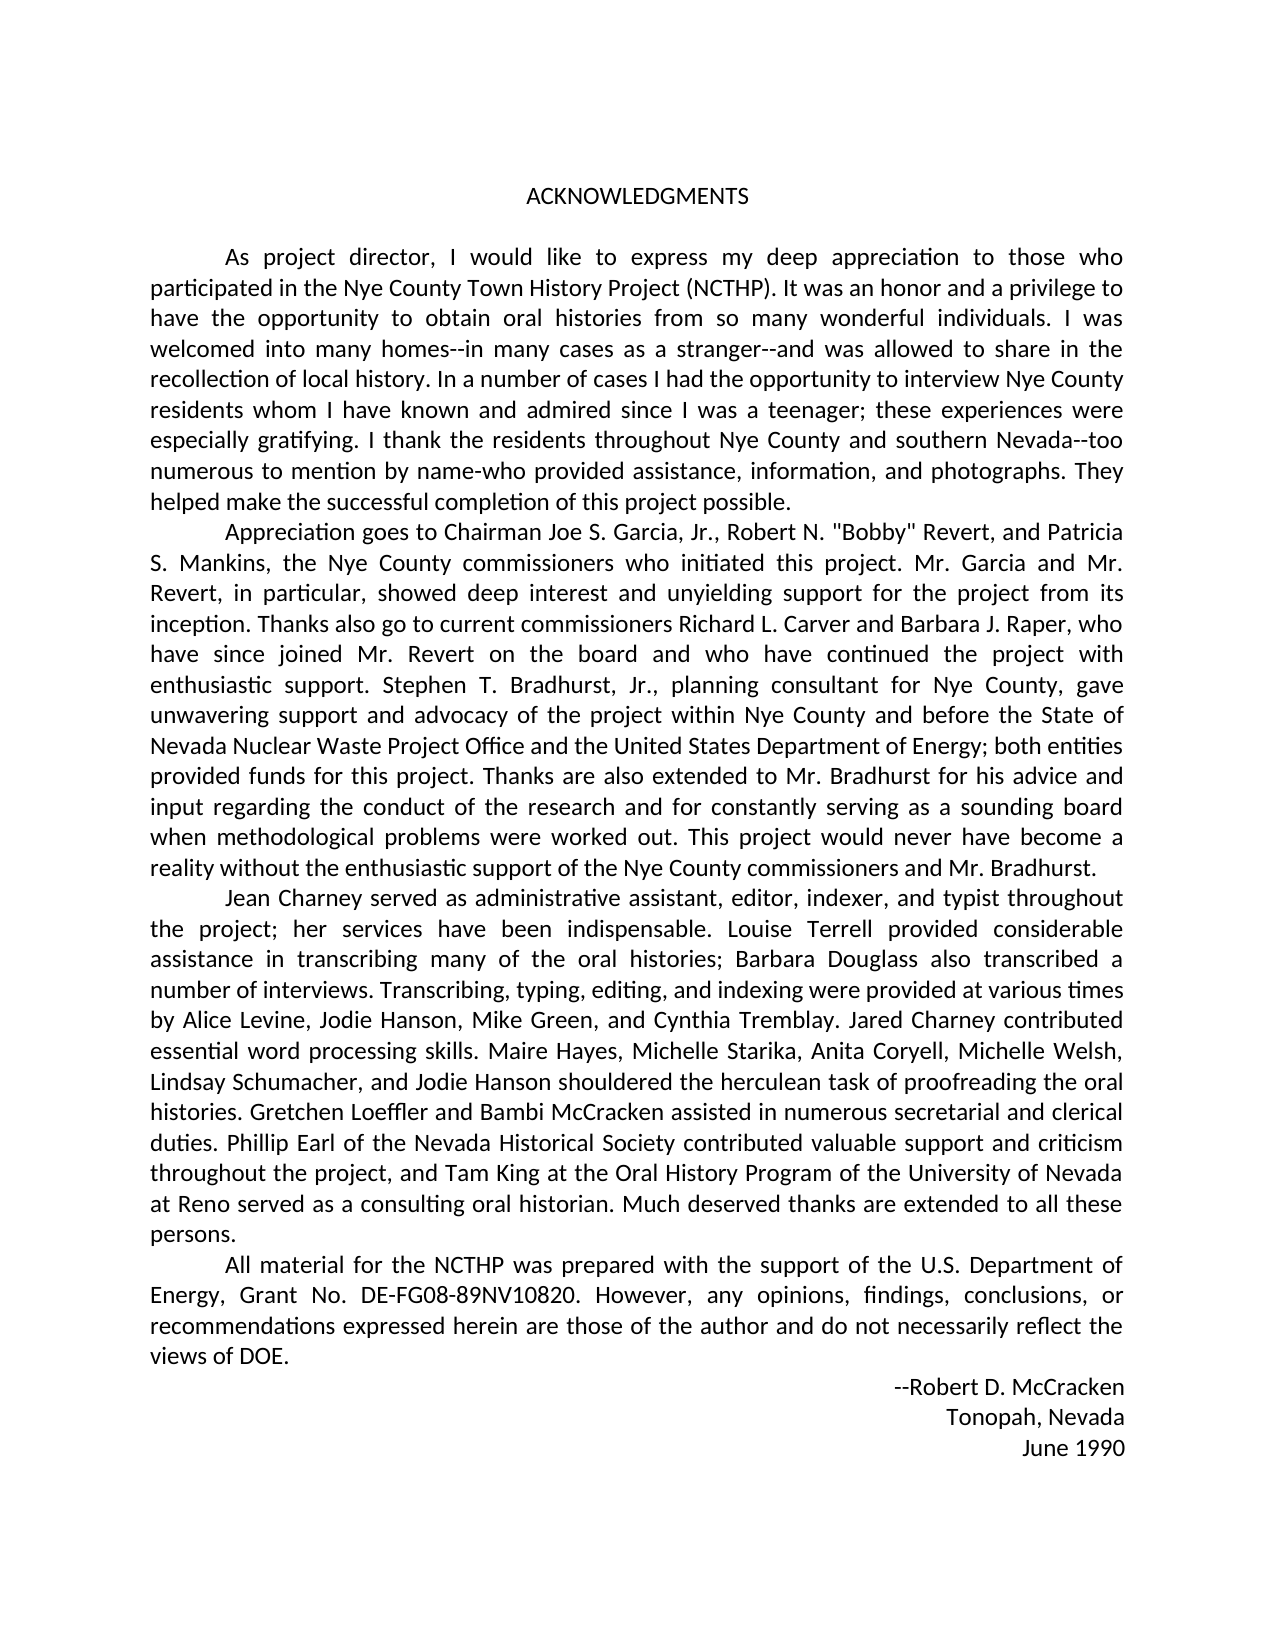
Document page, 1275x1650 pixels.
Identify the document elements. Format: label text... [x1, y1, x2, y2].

text Jean Charney served as administrative assistant, editor, indexer, and typist throughout the project; her services have been indispensable. Louise Terrell provided considerable assistance in transcribing many of the oral histories; Barbara Douglass also transcribed a number of interviews. Transcribing, typing, editing, and indexing were provided at various times by Alice Levine, Jodie Hanson, Mike Green, and Cynthia Tremblay. Jared Charney contributed essential word processing skills. Maire Hayes, Michelle Starika, Anita Coryell, Michelle Welsh, Lindsay Schumacher, and Jodie Hanson shouldered the herculean task of proofreading the oral histories. Gretchen Loeffler and Bambi McCracken assisted in numerous secretarial and clerical duties. Phillip Earl of the Nevada Historical Society contributed valuable support and criticism throughout the project, and Tam King at the Oral History Program of the University of Nevada at Reno served as a consulting oral historian. Much deserved thanks are extended to all these persons. [150, 882, 1125, 1249]
text Appreciation goes to Chairman Joe S. Garcia, Jr., Robert N. "Bobby" Revert, and Patricia S. Mankins, the Nye County commissioners who initiated this project. Mr. Garcia and Mr. Revert, in particular, showed deep interest and unyielding support for the project from its inception. Thanks also go to current commissioners Richard L. Carver and Barbara J. Raper, who have since joined Mr. Revert on the board and who have continued the project with enthusiastic support. Stephen T. Bradhurst, Jr., planning consultant for Nye County, gave unwavering support and advocacy of the project within Nye County and before the State of Nevada Nuclear Waste Project Office and the United States Department of Energy; both entities provided funds for this project. Thanks are also extended to Mr. Bradhurst for his advice and input regarding the conduct of the research and for constantly serving as a sounding board when methodological problems were worked out. This project would never have become a reality without the enthusiastic support of the Nye County commissioners and Mr. Bradhurst. [150, 516, 1125, 882]
text Tonopah, Nevada [150, 1401, 1125, 1432]
text All material for the NCTHP was prepared with the support of the U.S. Department of Energy, Grant No. DE-FG08-89NV10820. However, any opinions, findings, conclusions, or recommendations expressed herein are those of the author and do not necessarily reflect the views of DOE. [150, 1249, 1125, 1371]
text As project director, I would like to express my deep appreciation to those who participated in the Nye County Town History Project (NCTHP). It was an honor and a privilege to have the opportunity to obtain oral histories from so many wonderful individuals. I was welcomed into many homes--in many cases as a stranger--and was allowed to share in the recollection of local history. In a number of cases I had the opportunity to interview Nye County residents whom I have known and admired since I was a teenager; these experiences were especially gratifying. I thank the residents throughout Nye County and southern Nevada--too numerous to mention by name-who provided assistance, information, and photographs. They helped make the successful completion of this project possible. [150, 242, 1125, 516]
text June 1990 [150, 1432, 1125, 1462]
text --Robert D. McCracken [150, 1371, 1125, 1401]
text ACKNOWLEDGMENTS [150, 181, 1125, 211]
